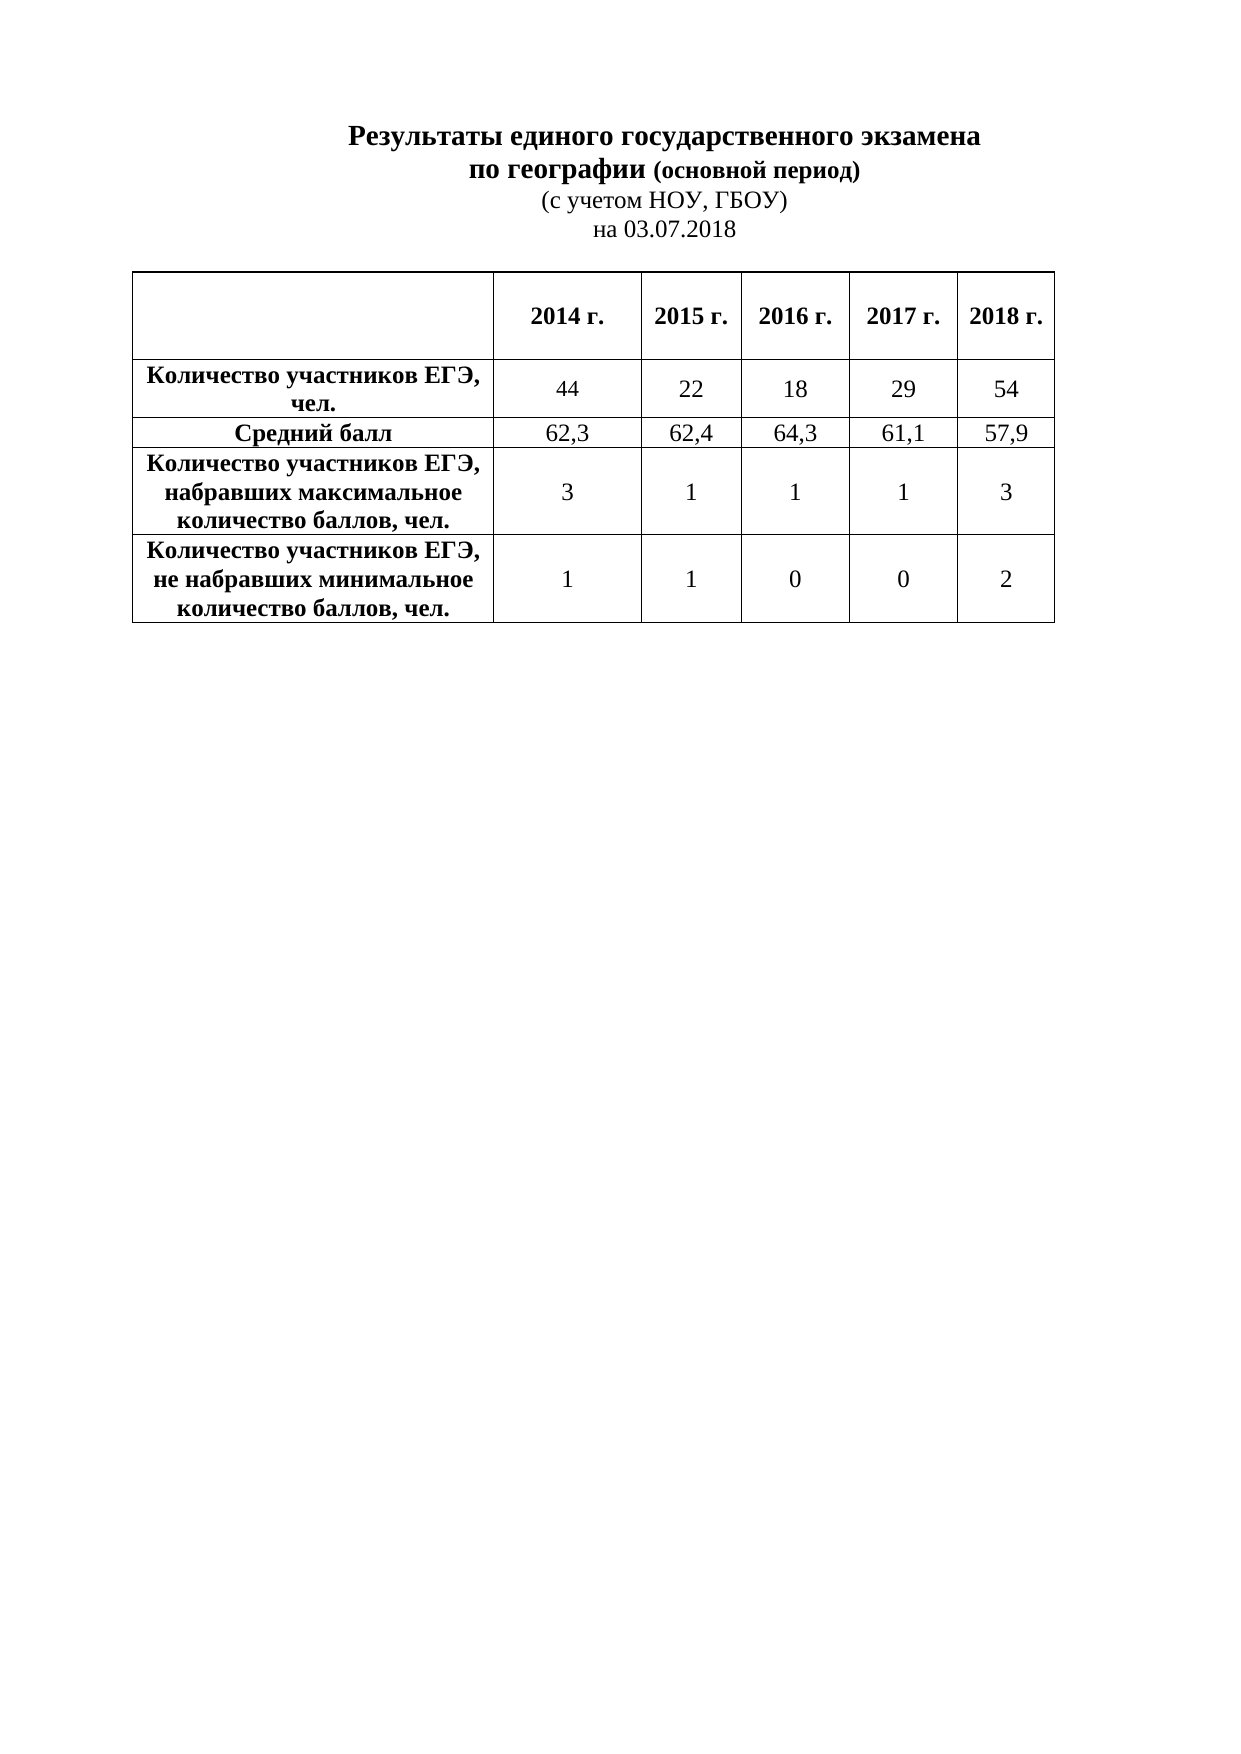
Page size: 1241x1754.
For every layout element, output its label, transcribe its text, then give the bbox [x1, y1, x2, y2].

table_cell 18 [742, 360, 849, 417]
table_cell 54 [958, 360, 1054, 417]
table_cell 62,3 [494, 418, 641, 447]
table_cell 29 [850, 360, 957, 417]
text (с учетом НОУ, ГБОУ) [177, 185, 1152, 214]
text Результаты единого государственного экзамена [177, 118, 1152, 152]
table_header . [642, 273, 741, 359]
table_header [133, 273, 493, 359]
table_cell 0 [742, 535, 849, 622]
table_cell 1 [642, 448, 741, 534]
table_cell 2 [958, 535, 1054, 622]
table_cell 64,3 [742, 418, 849, 447]
table_cell 1 [494, 535, 641, 622]
table_cell 57,9 [958, 418, 1054, 447]
table_cell 3 [958, 448, 1054, 534]
text на 03.07.2018 [177, 214, 1152, 243]
table_cell Количество участников ЕГЭ, не набравших минимальное количество баллов, чел. [133, 535, 493, 622]
table_header . [742, 273, 849, 359]
table_cell Средний балл [133, 418, 493, 447]
table_cell 1 [850, 448, 957, 534]
table_header . [494, 273, 641, 359]
table_cell Количество участников ЕГЭ, набравших максимальное количество баллов, чел. [133, 448, 493, 534]
table_cell 1 [642, 535, 741, 622]
table_header 2018 г. [958, 273, 1054, 359]
table_cell 22 [642, 360, 741, 417]
table_cell 61,1 [850, 418, 957, 447]
table_cell 62,4 [642, 418, 741, 447]
table_cell 1 [742, 448, 849, 534]
table_header 2017 г. [850, 273, 957, 359]
table_cell 3 [494, 448, 641, 534]
table_cell 44 [494, 360, 641, 417]
table_cell Количество участников ЕГЭ, чел. [133, 360, 493, 417]
text по географии (основной период) [177, 152, 1152, 185]
table_cell 0 [850, 535, 957, 622]
